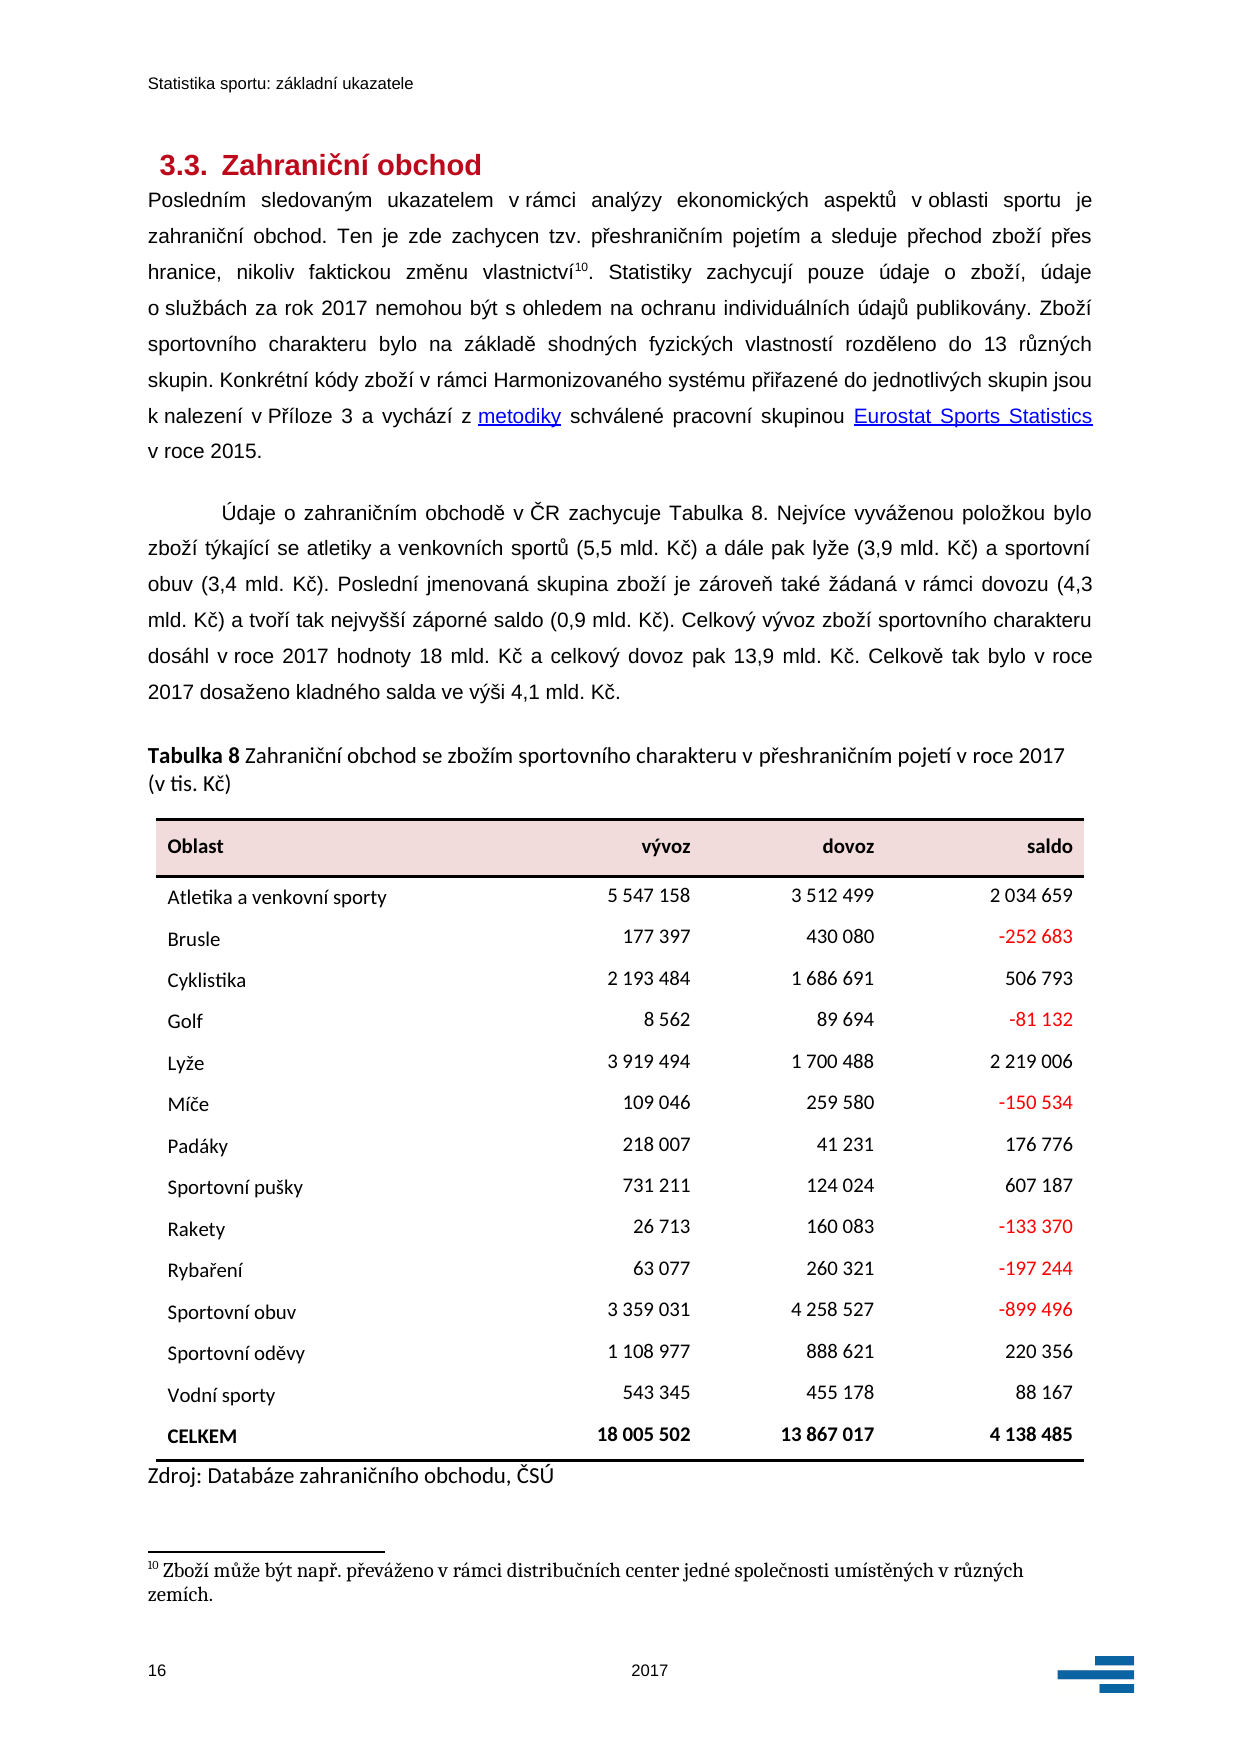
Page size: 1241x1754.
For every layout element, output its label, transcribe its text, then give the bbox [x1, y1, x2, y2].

table_cell Cyklistika [156, 961, 516, 1002]
table_cell -133 370 [885, 1210, 1084, 1251]
table_cell 2 219 006 [885, 1044, 1084, 1085]
table_cell 3 512 499 [702, 878, 885, 919]
table_cell 13 867 017 [702, 1417, 885, 1458]
table_cell 177 397 [516, 920, 702, 961]
table_cell 259 580 [702, 1085, 885, 1127]
table_cell Sportovní obuv [156, 1293, 516, 1334]
table_cell -899 496 [885, 1293, 1084, 1334]
table_cell 160 083 [702, 1210, 885, 1251]
table_cell 124 024 [702, 1168, 885, 1210]
table_cell 1 686 691 [702, 961, 885, 1002]
table_cell Lyže [156, 1044, 516, 1085]
table_cell 2 034 659 [885, 878, 1084, 919]
table_cell -150 534 [885, 1085, 1084, 1127]
table_cell 18 005 502 [516, 1417, 702, 1458]
table_cell 218 007 [516, 1127, 702, 1168]
table_cell 41 231 [702, 1127, 885, 1168]
text Údaje o zahraničním obchodě v ČR zachycuje Tabulka 8. Nejvíce vyváženou položkou bylo zboží týkající se atletiky a venkovních sportů (5,5 mld. Kč) a dále pak lyže (3,9 mld. Kč) a sportovní obuv (3,4 mld. Kč). Poslední jmenovaná skupina zboží je zároveň také žádaná v rámci dovozu (4,3 mld. Kč) a tvoří tak nejvyšší záporné saldo (0,9 mld. Kč). Celkový vývoz zboží sportovního charakteru dosáhl v roce 2017 hodnoty 18 mld. Kč a celkový dovoz pak 13,9 mld. Kč. Celkově tak bylo v roce 2017 dosaženo kladného salda ve výši 4,1 mld. Kč. [148, 500, 1093, 704]
table_header dovoz [702, 821, 885, 875]
table_cell Sportovní pušky [156, 1168, 516, 1210]
table_cell 1 108 977 [516, 1334, 702, 1376]
table_cell 176 776 [885, 1127, 1084, 1168]
subtitle Zahraniční obchod [159, 148, 1093, 181]
table_cell 5 547 158 [516, 878, 702, 919]
table_cell 2 193 484 [516, 961, 702, 1002]
table_cell 4 138 485 [885, 1417, 1084, 1458]
table_cell Rakety [156, 1210, 516, 1251]
table_cell 220 356 [885, 1334, 1084, 1376]
table_cell 506 793 [885, 961, 1084, 1002]
table_header Oblast [156, 821, 516, 875]
table_cell 731 211 [516, 1168, 702, 1210]
table_cell 430 080 [702, 920, 885, 961]
list Zdroj: Databáze zahraničního obchodu, ČSÚ [148, 1462, 1093, 1489]
table_cell 3 359 031 [516, 1293, 702, 1334]
table_cell 89 694 [702, 1003, 885, 1044]
table_cell 88 167 [885, 1376, 1084, 1417]
table_cell Míče [156, 1085, 516, 1127]
table_cell Padáky [156, 1127, 516, 1168]
table_header saldo [885, 821, 1084, 875]
table_cell 888 621 [702, 1334, 885, 1376]
table_cell -81 132 [885, 1003, 1084, 1044]
table_cell Brusle [156, 920, 516, 961]
table_cell Sportovní oděvy [156, 1334, 516, 1376]
table_cell 607 187 [885, 1168, 1084, 1210]
table_cell 4 258 527 [702, 1293, 885, 1334]
table_cell Rybaření [156, 1251, 516, 1293]
table_cell 3 919 494 [516, 1044, 702, 1085]
table_cell 63 077 [516, 1251, 702, 1293]
table_cell Atletika a venkovní sporty [156, 878, 516, 919]
text Tabulka 8 Zahraniční obchod se zbožím sportovního charakteru v přeshraničním pojetí v roce 2017 (v tis. Kč) [148, 741, 1093, 797]
table_header vývoz [516, 821, 702, 875]
table_cell 26 713 [516, 1210, 702, 1251]
table_cell 1 700 488 [702, 1044, 885, 1085]
table_cell 8 562 [516, 1003, 702, 1044]
table_cell Golf [156, 1003, 516, 1044]
table_cell Vodní sporty [156, 1376, 516, 1417]
table_cell -252 683 [885, 920, 1084, 961]
table_cell CELKEM [156, 1417, 516, 1458]
table_cell -197 244 [885, 1251, 1084, 1293]
picture [1057, 1656, 1135, 1693]
text Posledním sledovaným ukazatelem v rámci analýzy ekonomických aspektů v oblasti sportu je zahraniční obchod. Ten je zde zachycen tzv. přeshraničním pojetím a sleduje přechod zboží přes hranice, nikoliv faktickou změnu vlastnictví. Statistiky zachycují pouze údaje o zboží, údaje o službách za rok 2017 nemohou být s ohledem na ochranu individuálních údajů publikovány. Zboží sportovního charakteru bylo na základě shodných fyzických vlastností rozděleno do 13 různých skupin. Konkrétní kódy zboží v rámci Harmonizovaného systému přiřazené do jednotlivých skupin jsou k nalezení v Příloze 3 a vychází z metodiky schválené pracovní skupinou Eurostat Sports Statistics v roce 2015. [148, 188, 1093, 463]
table_cell 543 345 [516, 1376, 702, 1417]
table_cell 109 046 [516, 1085, 702, 1127]
table_cell 455 178 [702, 1376, 885, 1417]
table_cell 260 321 [702, 1251, 885, 1293]
